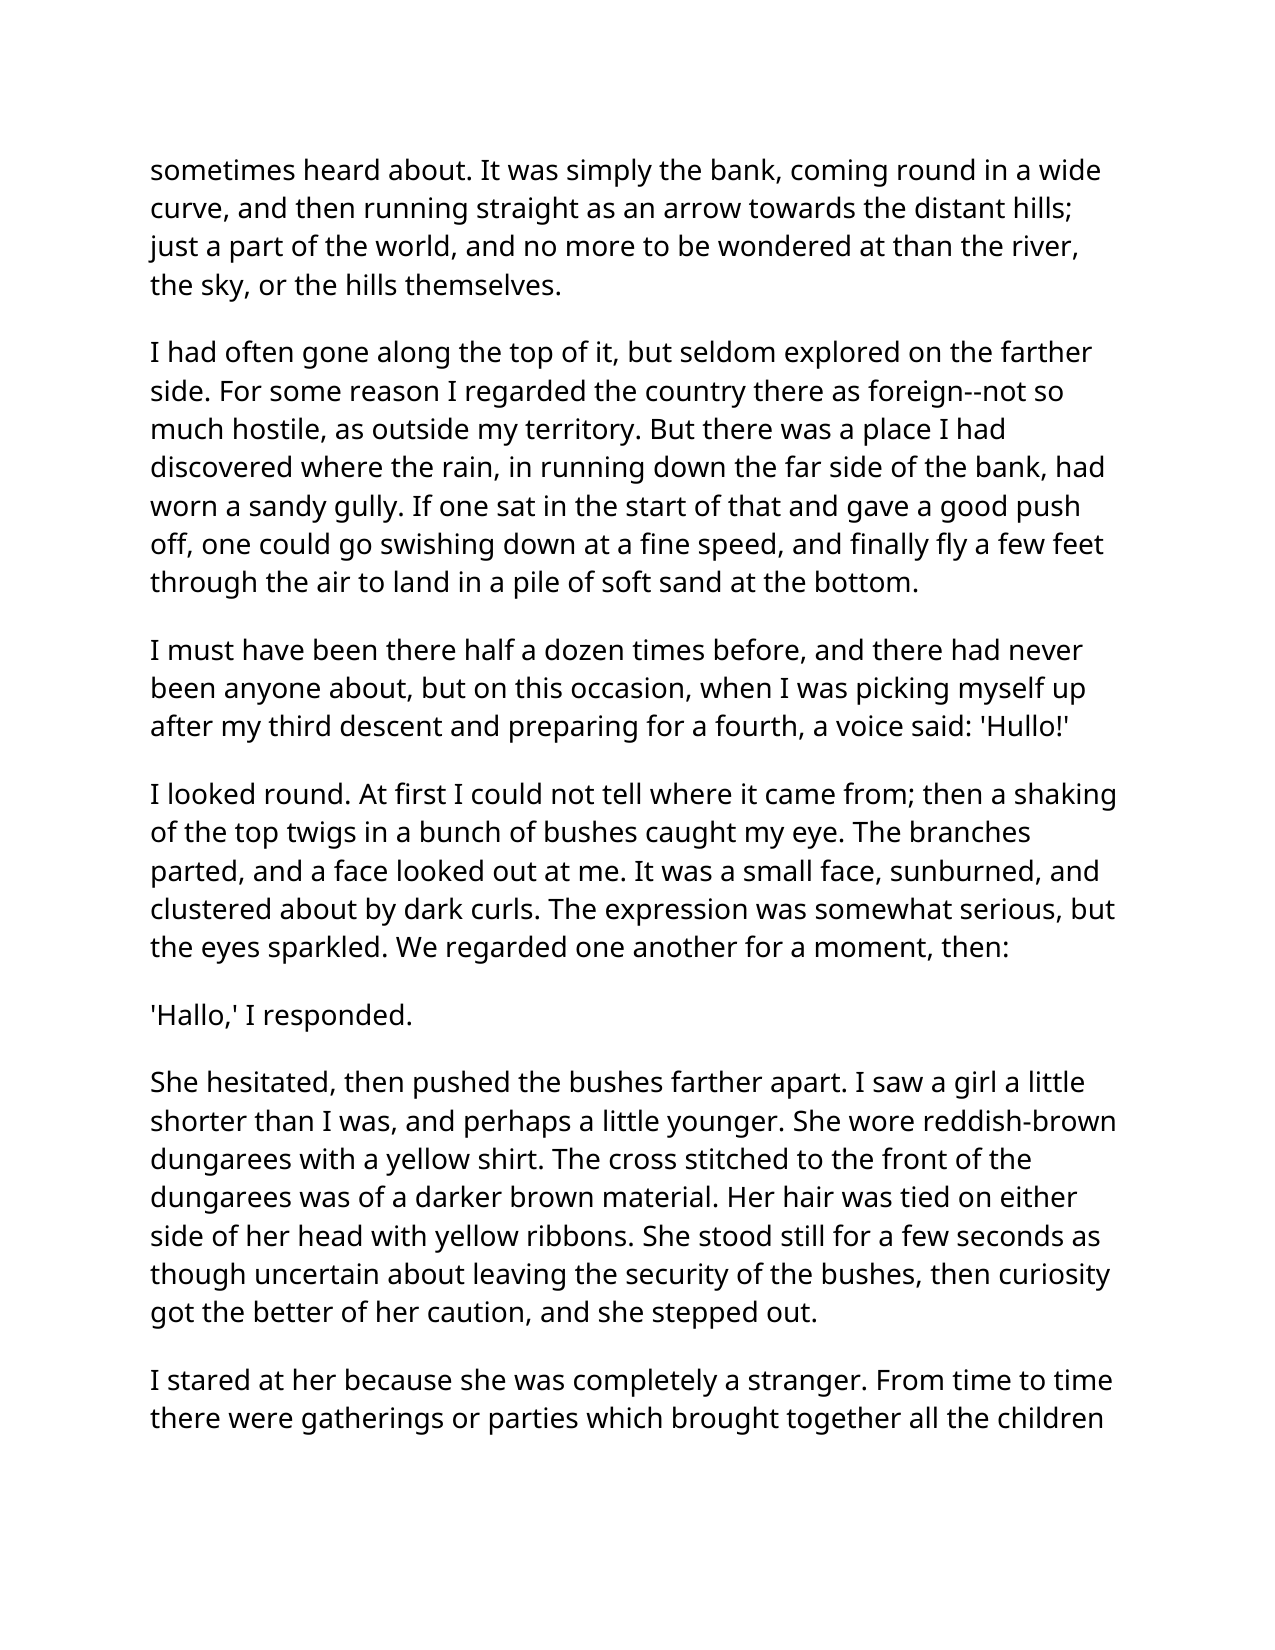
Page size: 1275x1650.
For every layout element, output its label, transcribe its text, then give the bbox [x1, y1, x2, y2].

text She hesitated, then pushed the bushes farther apart. I saw a girl a little shorter than I was, and perhaps a little younger. She wore reddish-brown dungarees with a yellow shirt. The cross stitched to the front of the dungarees was of a darker brown material. Her hair was tied on either side of her head with yellow ribbons. She stood still for a few seconds as though uncertain about leaving the security of the bushes, then curiosity got the better of her caution, and she stepped out. [150, 1062, 1125, 1331]
text 'Hallo,' I responded. [150, 995, 1125, 1033]
text I looked round. At first I could not tell where it came from; then a shaking of the top twigs in a bunch of bushes caught my eye. The branches parted, and a face looked out at me. It was a small face, sunburned, and clustered about by dark curls. The expression was somewhat serious, but the eyes sparkled. We regarded one another for a moment, then: [150, 774, 1125, 966]
text I had often gone along the top of it, but seldom explored on the farther side. For some reason I regarded the country there as foreign--not so much hostile, as outside my territory. But there was a place I had discovered where the rain, in running down the far side of the bank, had worn a sandy gully. If one sat in the start of that and gave a good push off, one could go swishing down at a fine speed, and finally fly a few feet through the air to land in a pile of soft sand at the bottom. [150, 332, 1125, 601]
text I must have been there half a dozen times before, and there had never been anyone about, but on this occasion, when I was picking myself up after my third descent and preparing for a fourth, a voice said: 'Hullo!' [150, 630, 1125, 745]
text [150, 1360, 1125, 1437]
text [150, 150, 1125, 303]
